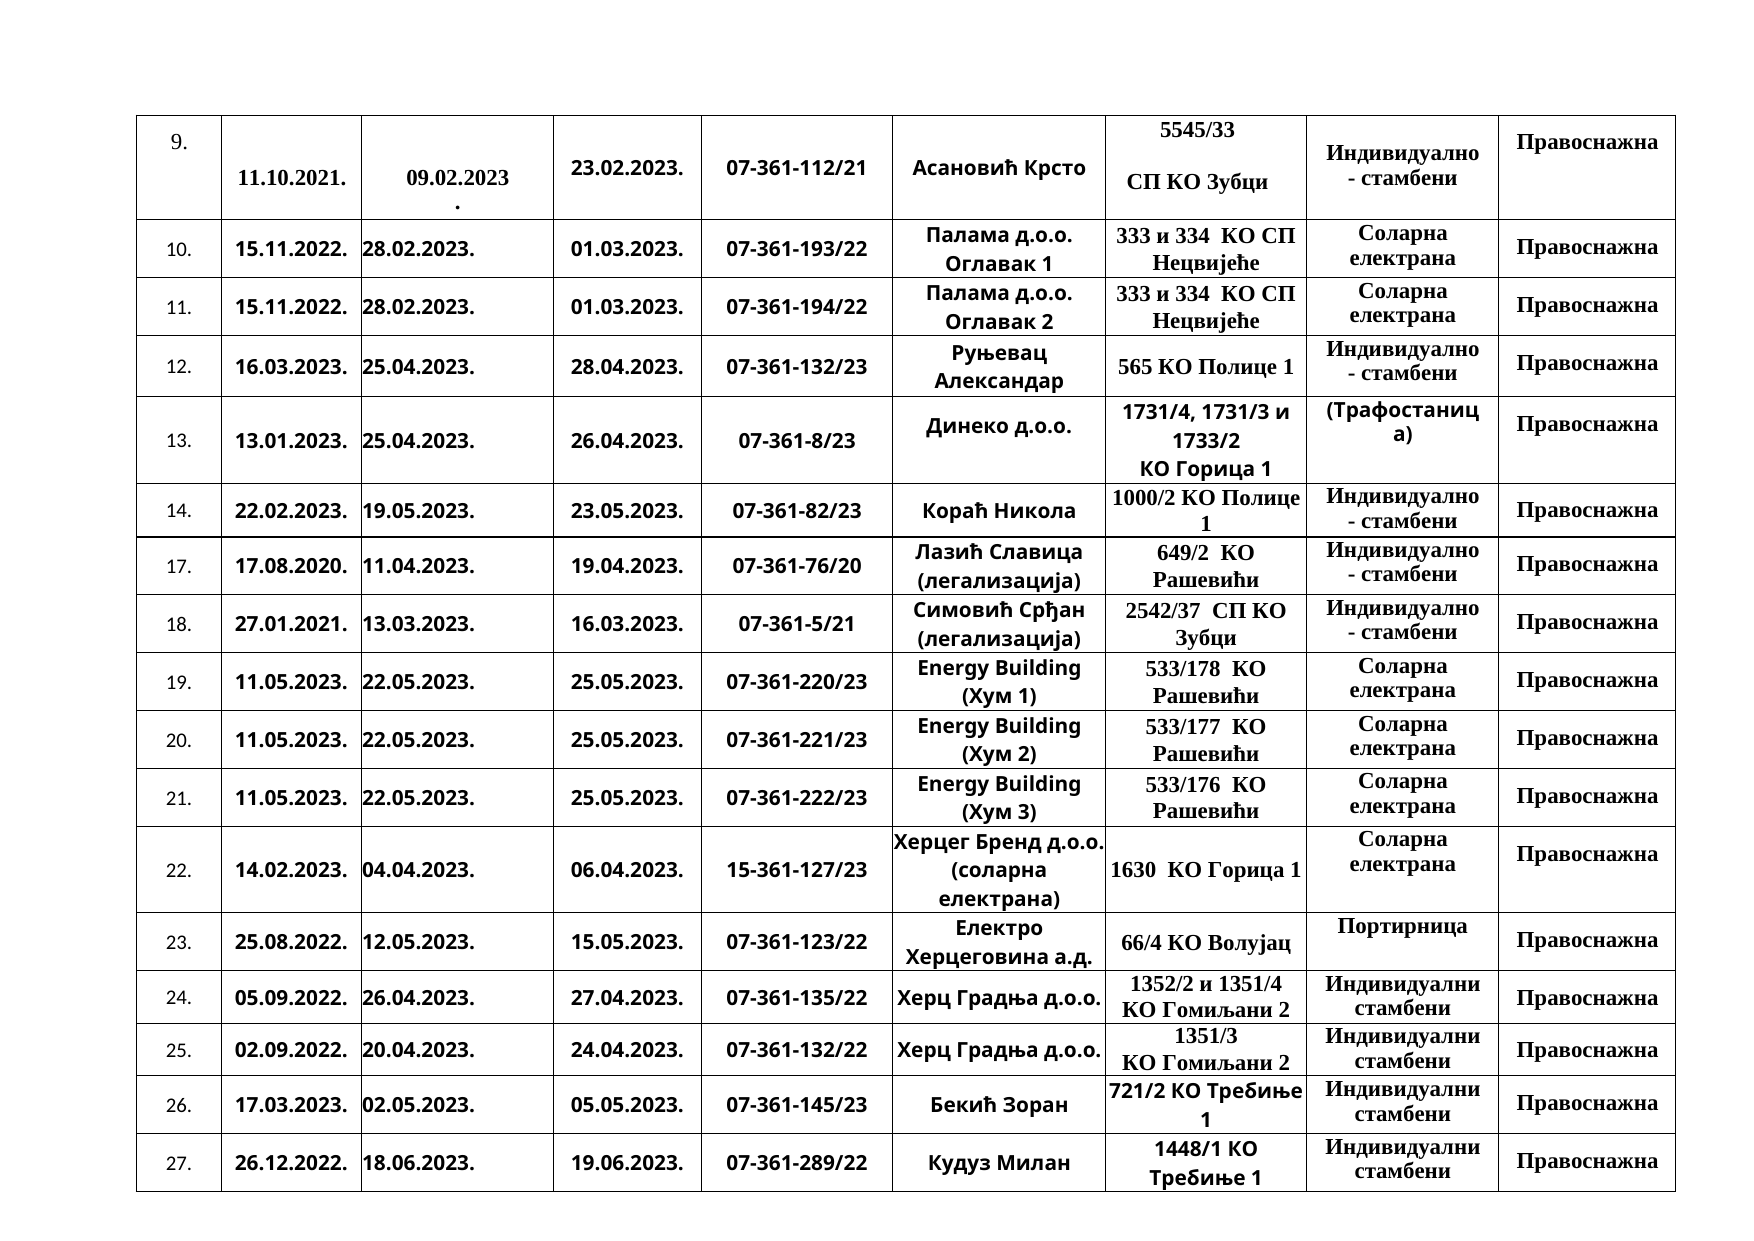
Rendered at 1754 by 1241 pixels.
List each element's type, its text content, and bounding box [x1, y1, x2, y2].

table_cell Портирница [1307, 913, 1498, 970]
table_cell 07-361-222/23 [702, 769, 892, 826]
table_cell (Трафостаница) [1307, 397, 1498, 483]
table_cell 1000/2 КО Полице 1 [1106, 484, 1306, 536]
table_cell 22.02.2023. [222, 484, 361, 536]
table_cell 22.05.2023. [362, 653, 553, 710]
table_cell Соларна електрана [1307, 278, 1498, 335]
table_cell 25. [137, 1024, 221, 1075]
table_cell 25.04.2023. [362, 397, 553, 483]
table_cell Палама д.о.о. Оглавак 1 [893, 220, 1105, 277]
table_cell Индивидуални стамбени [1307, 1076, 1498, 1133]
table_cell 07-361-76/20 [702, 538, 892, 594]
table_cell 09.02.2023. [362, 116, 553, 219]
table_cell 28.02.2023. [362, 278, 553, 335]
table_cell 19.06.2023. [554, 1134, 701, 1191]
table_cell Палама д.о.о. Оглавак 2 [893, 278, 1105, 335]
table_cell Лазић Славица (легализација) [893, 538, 1105, 594]
table_cell 15-361-127/23 [702, 827, 892, 912]
table_cell 26.12.2022. [222, 1134, 361, 1191]
table_cell 07-361-132/22 [702, 1024, 892, 1075]
table_cell 11.05.2023. [222, 653, 361, 710]
table_cell 23.02.2023. [554, 116, 701, 219]
table_cell 23. [137, 913, 221, 970]
table_cell Руњевац Александар [893, 336, 1105, 396]
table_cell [1307, 116, 1498, 219]
table_cell 11.05.2023. [222, 769, 361, 826]
table_cell Energy Building (Хум 1) [893, 653, 1105, 710]
table_cell Правоснажна [1499, 653, 1675, 710]
table_cell 17.03.2023. [222, 1076, 361, 1133]
table_cell 17. [137, 538, 221, 594]
table_cell Соларна електрана [1307, 220, 1498, 277]
table_cell 333 и 334 КО СП Нецвијеће [1106, 220, 1306, 277]
table_cell 22.05.2023. [362, 769, 553, 826]
table_cell Правоснажна [1499, 827, 1675, 912]
table_cell Правоснажна [1499, 769, 1675, 826]
table_cell 26.04.2023. [554, 397, 701, 483]
table_cell 333 и 334 КО СП Нецвијеће [1106, 278, 1306, 335]
table_cell 07-361-8/23 [702, 397, 892, 483]
table_cell 22.05.2023. [362, 711, 553, 768]
table_cell 22. [137, 827, 221, 912]
table_cell 1731/4, 1731/3 и 1733/2 КО Горица 1 [1106, 397, 1306, 483]
table_cell Динеко д.о.о. [893, 397, 1105, 483]
table_cell Правоснажна [1499, 397, 1675, 483]
table_cell Индивидуални стамбени [1307, 1024, 1498, 1075]
table_cell 07-361-112/21 [702, 116, 892, 219]
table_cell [1307, 1134, 1498, 1191]
table_cell 17.08.2020. [222, 538, 361, 594]
table_cell 23.05.2023. [554, 484, 701, 536]
table_cell 01.03.2023. [554, 220, 701, 277]
table_cell 11.04.2023. [362, 538, 553, 594]
table_cell 15.11.2022. [222, 278, 361, 335]
table_cell Правоснажна [1499, 116, 1675, 219]
table_cell Правоснажна [1499, 538, 1675, 594]
table_cell 13. [137, 397, 221, 483]
table_cell 04.04.2023. [362, 827, 553, 912]
table_cell 533/177 КО Рашевићи [1106, 711, 1306, 768]
table_cell 02.09.2022. [222, 1024, 361, 1075]
table_cell 25.05.2023. [554, 769, 701, 826]
table_cell 25.05.2023. [554, 653, 701, 710]
table_cell Правоснажна [1499, 1134, 1675, 1191]
table_cell 15.05.2023. [554, 913, 701, 970]
table_cell 07-361-194/22 [702, 278, 892, 335]
table_cell 12.05.2023. [362, 913, 553, 970]
table_cell 13.03.2023. [362, 595, 553, 652]
table_cell 19. [137, 653, 221, 710]
table_cell 07-361-220/23 [702, 653, 892, 710]
table_cell Соларна електрана [1307, 769, 1498, 826]
table_cell 1352/2 и 1351/4 КО Гомиљани 2 [1106, 971, 1306, 1023]
table_cell 2542/37 СП КО Зубци [1106, 595, 1306, 652]
table_cell Херцег Бренд д.о.о. (соларна електрана) [893, 827, 1105, 912]
table_cell 565 КО Полице 1 [1106, 336, 1306, 396]
table_cell 18.06.2023. [362, 1134, 553, 1191]
table_cell 07-361-132/23 [702, 336, 892, 396]
table_cell 01.03.2023. [554, 278, 701, 335]
table_cell 66/4 КО Волујац [1106, 913, 1306, 970]
table_cell Правоснажна [1499, 595, 1675, 652]
table_cell 10. [137, 220, 221, 277]
table_cell 11.10.2021. [222, 116, 361, 219]
table_cell 24. [137, 971, 221, 1023]
table_cell 16.03.2023. [222, 336, 361, 396]
table_cell 721/2 КО Требиње 1 [1106, 1076, 1306, 1133]
table_cell 28.02.2023. [362, 220, 553, 277]
table_cell 21. [137, 769, 221, 826]
table_cell Правоснажна [1499, 711, 1675, 768]
table_cell 25.05.2023. [554, 711, 701, 768]
table_cell Соларна електрана [1307, 653, 1498, 710]
table_cell Правоснажна [1499, 1024, 1675, 1075]
table_cell 07-361-145/23 [702, 1076, 892, 1133]
table_cell 11. [137, 278, 221, 335]
table_cell 25.08.2022. [222, 913, 361, 970]
table_cell Кудуз Милан [893, 1134, 1105, 1191]
table_cell 649/2 КО Рашевићи [1106, 538, 1306, 594]
table_cell 07-361-221/23 [702, 711, 892, 768]
table_cell 1448/1 КО Требиње 1 [1106, 1134, 1306, 1191]
table_cell Електро Херцеговина а.д. [893, 913, 1105, 970]
table_cell Правоснажна [1499, 336, 1675, 396]
table_cell 07-361-289/22 [702, 1134, 892, 1191]
table_cell Асановић Крсто [893, 116, 1105, 219]
table_cell 18. [137, 595, 221, 652]
table_cell 24.04.2023. [554, 1024, 701, 1075]
table_cell Кораћ Никола [893, 484, 1105, 536]
table_cell 11.05.2023. [222, 711, 361, 768]
table_cell Правоснажна [1499, 1076, 1675, 1133]
table_cell 07-361-82/23 [702, 484, 892, 536]
table_cell Energy Building (Хум 2) [893, 711, 1105, 768]
table_cell 25.04.2023. [362, 336, 553, 396]
table_cell 27.04.2023. [554, 971, 701, 1023]
table_cell 14. [137, 484, 221, 536]
table_cell Индивидуално - стамбени [1307, 538, 1498, 594]
table_cell 15.11.2022. [222, 220, 361, 277]
table_cell Правоснажна [1499, 971, 1675, 1023]
table_cell 14.02.2023. [222, 827, 361, 912]
table_cell 07-361-135/22 [702, 971, 892, 1023]
table_cell 12. [137, 336, 221, 396]
table_cell Индивидуални стамбени [1307, 971, 1498, 1023]
table_cell Правоснажна [1499, 913, 1675, 970]
table_cell Херц Градња д.о.о. [893, 1024, 1105, 1075]
table_cell Energy Building (Хум 3) [893, 769, 1105, 826]
table_cell 5545/33 СП КО Зубци [1106, 116, 1306, 219]
table_cell Индивидуално - стамбени [1307, 595, 1498, 652]
table_cell 19.04.2023. [554, 538, 701, 594]
table_cell 27. [137, 1134, 221, 1191]
table_cell Индивидуално - стамбени [1307, 336, 1498, 396]
table_cell Правоснажна [1499, 484, 1675, 536]
table_cell 07-361-193/22 [702, 220, 892, 277]
table_cell 20.04.2023. [362, 1024, 553, 1075]
table_cell 26.04.2023. [362, 971, 553, 1023]
table_cell 13.01.2023. [222, 397, 361, 483]
table_cell 16.03.2023. [554, 595, 701, 652]
table_cell 05.09.2022. [222, 971, 361, 1023]
table_cell Соларна електрана [1307, 711, 1498, 768]
table_cell 533/176 КО Рашевићи [1106, 769, 1306, 826]
table_cell Индивидуално - стамбени [1307, 484, 1498, 536]
table_cell Бекић Зоран [893, 1076, 1105, 1133]
table_cell 06.04.2023. [554, 827, 701, 912]
table_cell Симовић Срђан (легализација) [893, 595, 1105, 652]
table_cell Соларна електрана [1307, 827, 1498, 912]
table_cell 07-361-5/21 [702, 595, 892, 652]
table_cell 26. [137, 1076, 221, 1133]
table_cell Правоснажна [1499, 220, 1675, 277]
table_cell 533/178 КО Рашевићи [1106, 653, 1306, 710]
table_cell 28.04.2023. [554, 336, 701, 396]
table_cell 20. [137, 711, 221, 768]
table_cell 27.01.2021. [222, 595, 361, 652]
table_cell 07-361-123/22 [702, 913, 892, 970]
table_cell 9. [137, 116, 221, 219]
table_cell 1351/3 КО Гомиљани 2 [1106, 1024, 1306, 1075]
table_cell 02.05.2023. [362, 1076, 553, 1133]
table_cell 1630 КО Горица 1 [1106, 827, 1306, 912]
table_cell 19.05.2023. [362, 484, 553, 536]
table_cell Херц Градња д.о.о. [893, 971, 1105, 1023]
table_cell 05.05.2023. [554, 1076, 701, 1133]
table_cell Правоснажна [1499, 278, 1675, 335]
